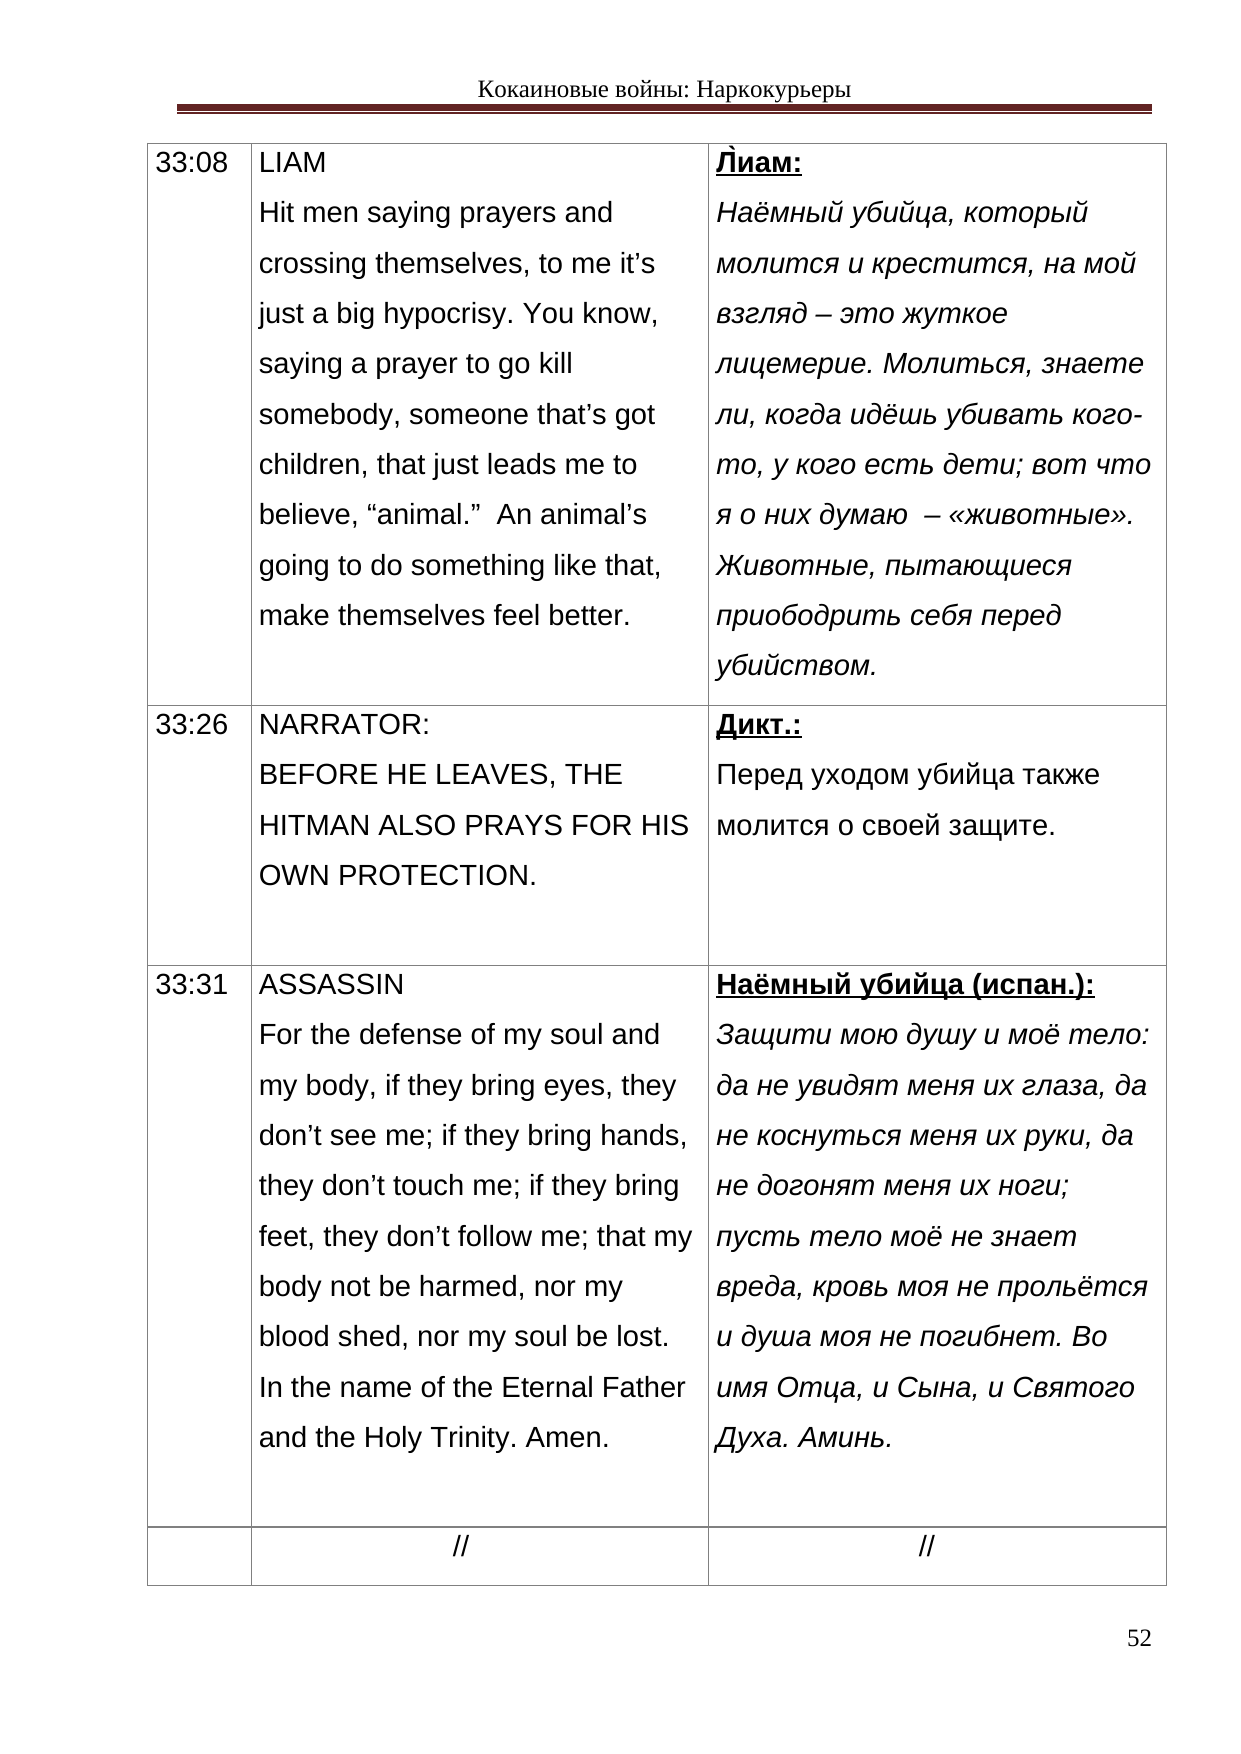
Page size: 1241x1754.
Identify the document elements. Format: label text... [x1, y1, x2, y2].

table_cell Наёмный убийца (испан.): Защити мою душу и моё тело: да не увидят меня их глаза, да не коснуться меня их руки, да не догонят меня их ноги; пусть тело моё не знает вреда, кровь моя не прольётся и душа моя не погибнет. Во имя Отца, и Сына, и Святого Духа. Аминь. [709, 966, 1166, 1526]
table_cell // [252, 1528, 708, 1585]
table_cell NARRATOR: BEFORE HE LEAVES, THE HITMAN ALSO PRAYS FOR HIS OWN PROTECTION. [252, 706, 708, 964]
table_cell LIAM Hit men saying prayers and crossing themselves, to me it’s just a big hypocrisy. You know, saying a prayer to go kill somebody, someone that’s got children, that just leads me to believe, “animal.” An animal’s going to do something like that, make themselves feel better. [252, 144, 708, 704]
table_cell // [709, 1528, 1166, 1585]
table_cell ASSASSIN For the defense of my soul and my body, if they bring eyes, they don’t see me; if they bring hands, they don’t touch me; if they bring feet, they don’t follow me; that my body not be harmed, nor my blood shed, nor my soul be lost. In the name of the Eternal Father and the Holy Trinity. Amen. [252, 966, 708, 1526]
table_cell 33:08 [148, 144, 251, 704]
table_cell 33:26 [148, 706, 251, 964]
table_cell Дикт.: Перед уходом убийца также молится о своей защите. [709, 706, 1166, 964]
table_cell 33:31 [148, 966, 251, 1526]
table_cell Л̀иам: Наёмный убийца, который молится и крестится, на мой взгляд – это жуткое лицемерие. Молиться, знаете ли, когда идёшь убивать кого-то, у кого есть дети; вот что я о них думаю – «животные». Животные, пытающиеся приободрить себя перед убийством. [709, 144, 1166, 704]
table_cell [148, 1528, 251, 1585]
